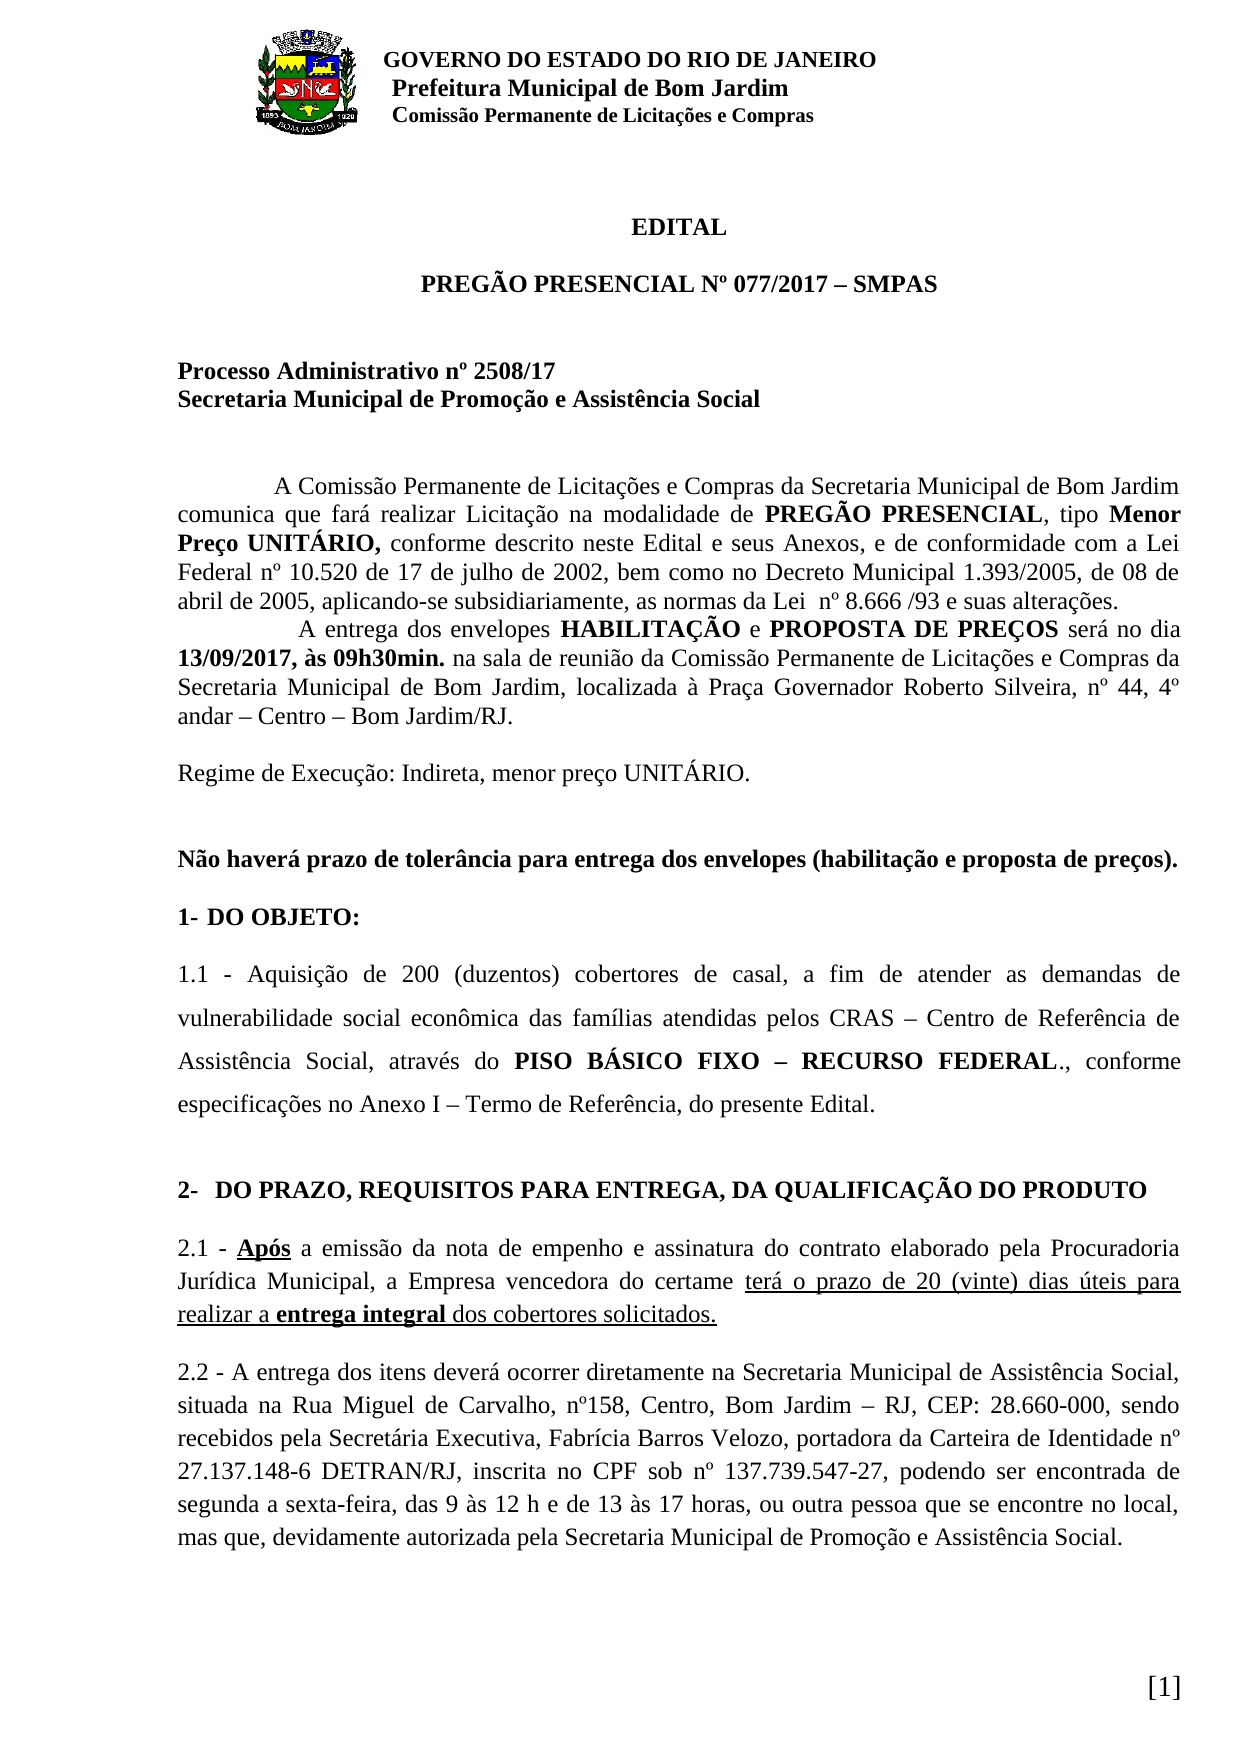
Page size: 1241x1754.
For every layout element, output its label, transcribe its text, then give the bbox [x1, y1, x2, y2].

text Processo Administrativo nº 2508/17 [177, 356, 1181, 384]
picture [253, 27, 359, 137]
text Secretaria Municipal de Promoção e Assistência Social [177, 384, 1181, 413]
text A entrega dos envelopes HABILITAÇÃO e PROPOSTA DE PREÇOS será no dia 13/09/2017, às 09h30min. na sala de reunião da Comissão Permanente de Licitações e Compras da Secretaria Municipal de Bom Jardim, localizada à Praça Governador Roberto Silveira, nº 44, 4º andar – Centro – Bom Jardim/RJ. [177, 614, 1181, 729]
text EDITAL [177, 212, 1181, 241]
text 2.1 - Após a emissão da nota de empenho e assinatura do contrato elaborado pela Procuradoria Jurídica Municipal, a Empresa vencedora do certame terá o prazo de 20 (vinte) dias úteis para realizar a entrega integral dos cobertores solicitados. [177, 1233, 1181, 1328]
text 2.2 - A entrega dos itens deverá ocorrer diretamente na Secretaria Municipal de Assistência Social, situada na Rua Miguel de Carvalho, nº158, Centro, Bom Jardim – RJ, CEP: 28.660-000, sendo recebidos pela Secretária Executiva, Fabrícia Barros Velozo, portadora da Carteira de Identidade nº 27.137.148-6 DETRAN/RJ, inscrita no CPF sob nº 137.739.547-27, podendo ser encontrada de segunda a sexta-feira, das 9 às 12 h e de 13 às 17 horas, ou outra pessoa que se encontre no local, mas que, devidamente autorizada pela Secretaria Municipal de Promoção e Assistência Social. [177, 1357, 1181, 1551]
text Regime de Execução: Indireta, menor preço UNITÁRIO. [177, 758, 1181, 787]
text 1.1 - Aquisição de 200 (duzentos) cobertores de casal, a fim de atender as demandas de vulnerabilidade social econômica das famílias atendidas pelos CRAS – Centro de Referência de Assistência Social, através do PISO BÁSICO FIXO – RECURSO FEDERAL., conforme especificações no Anexo I – Termo de Referência, do presente Edital. [177, 959, 1181, 1118]
list DO OBJETO: [177, 902, 1181, 931]
list DO PRAZO, REQUISITOS PARA ENTREGA, DA QUALIFICAÇÃO DO PRODUTO [177, 1175, 1181, 1204]
text Não haverá prazo de tolerância para entrega dos envelopes (habilitação e proposta de preços). [177, 844, 1181, 873]
text PREGÃO PRESENCIAL Nº 077/2017 – SMPAS [177, 269, 1181, 298]
text A Comissão Permanente de Licitações e Compras da Secretaria Municipal de Bom Jardim comunica que fará realizar Licitação na modalidade de PREGÃO PRESENCIAL, tipo Menor Preço UNITÁRIO, conforme descrito neste Edital e seus Anexos, e de conformidade com a Lei Federal nº 10.520 de 17 de julho de 2002, bem como no Decreto Municipal 1.393/2005, de 08 de abril de 2005, aplicando-se subsidiariamente, as normas da Lei nº 8.666 /93 e suas alterações. [177, 471, 1181, 614]
